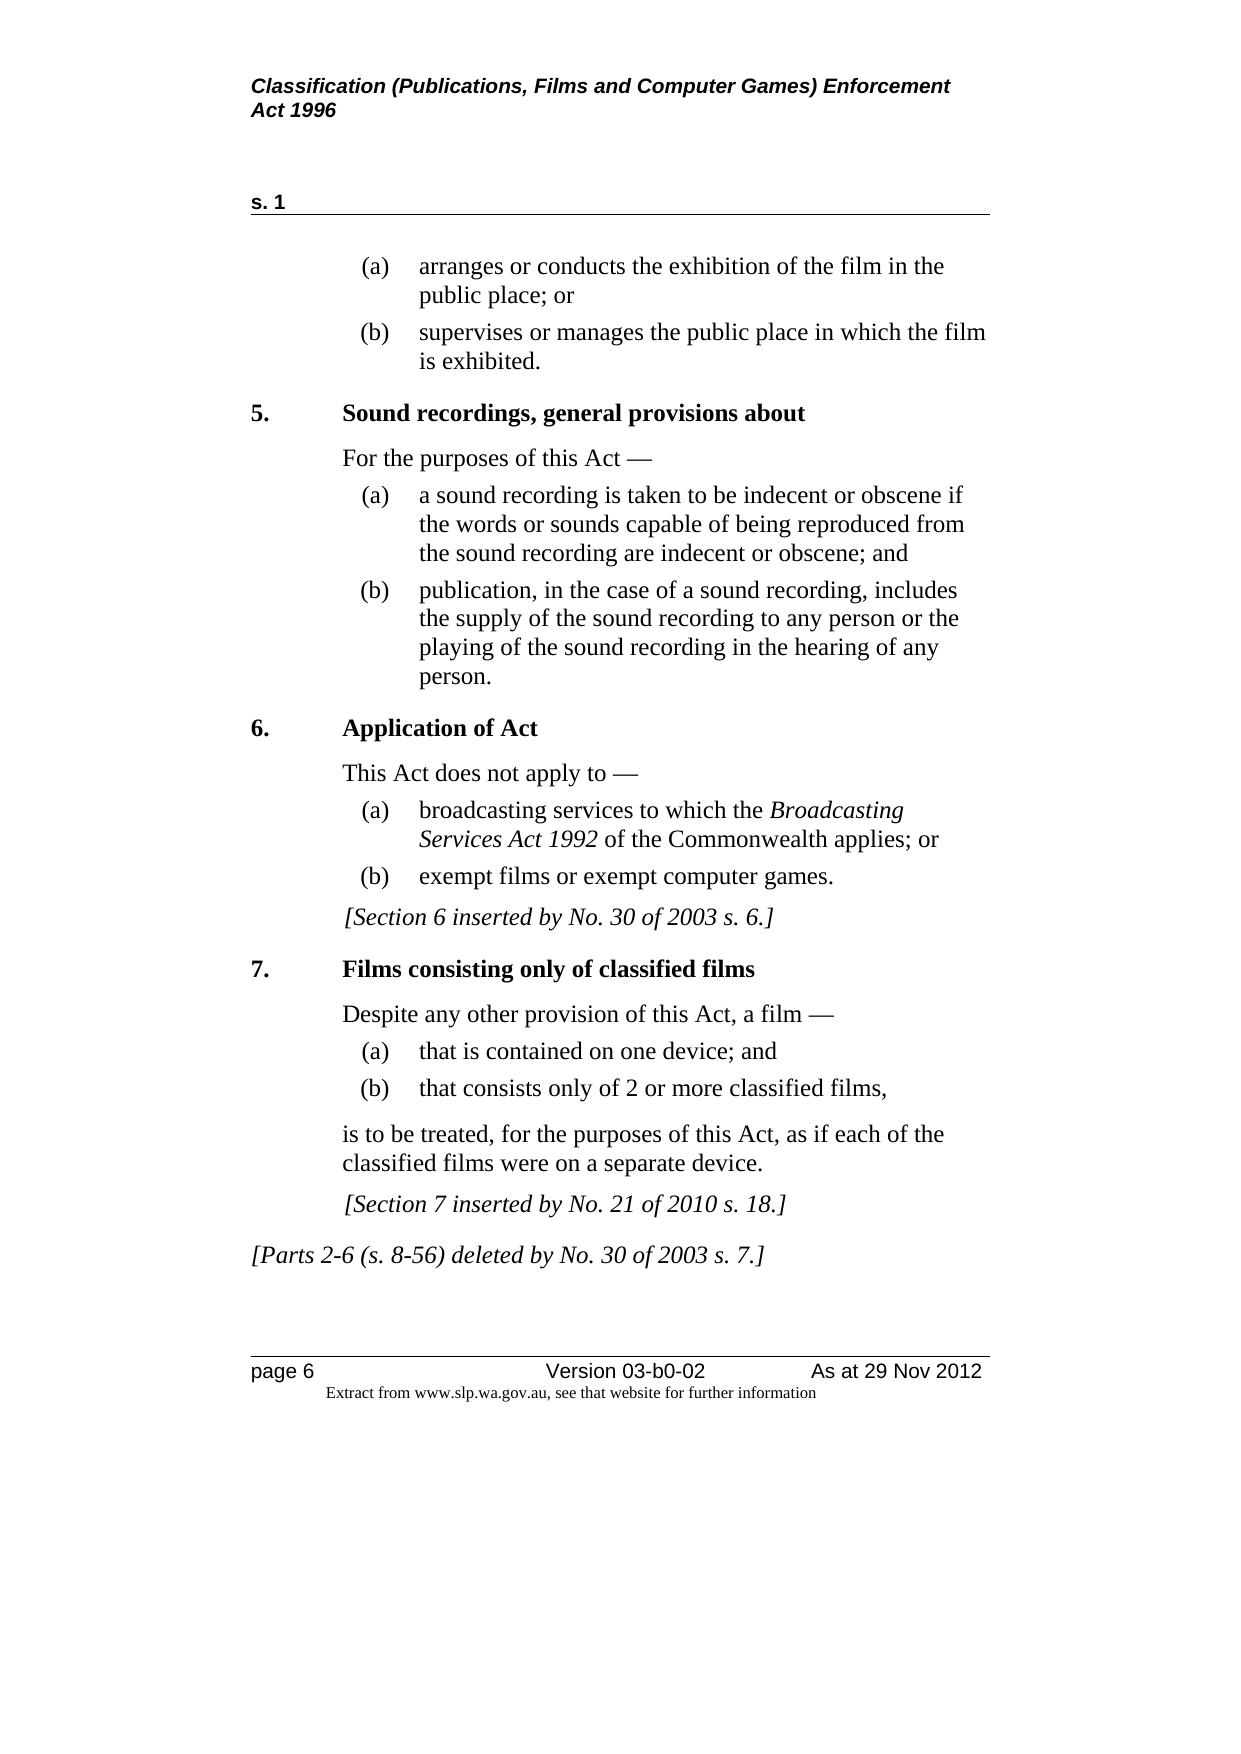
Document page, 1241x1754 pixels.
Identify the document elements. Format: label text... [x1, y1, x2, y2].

text [Section 6 inserted by No. 30 of 2003 s. 6.] [251, 902, 990, 931]
text (a) arranges or conducts the exhibition of the film in the public place; or [251, 251, 990, 309]
text (b) exempt films or exempt computer games. [251, 861, 990, 890]
text This Act does not apply to — [251, 758, 990, 787]
text is to be treated, for the purposes of this Act, as if each of the classified films were on a separate device. [251, 1119, 990, 1176]
text (b) supervises or manages the public place in which the film is exhibited. [251, 317, 990, 375]
subtitle 7. Films consisting only of classified films [251, 954, 990, 983]
subtitle 6. Application of Act [251, 713, 990, 741]
text (b) that consists only of 2 or more classified films, [251, 1073, 990, 1102]
text [Section 7 inserted by No. 21 of 2010 s. 18.] [251, 1189, 990, 1218]
text (b) publication, in the case of a sound recording, includes the supply of the sound recording to any person or the playing of the sound recording in the hearing of any person. [251, 575, 990, 690]
subtitle 5. Sound recordings, general provisions about [251, 398, 990, 426]
text [Parts 2-6 (s. 8-56) deleted by No. 30 of 2003 s. 7.] [251, 1241, 990, 1269]
text (a) a sound recording is taken to be indecent or obscene if the words or sounds capable of being reproduced from the sound recording are indecent or obscene; and [251, 480, 990, 566]
text (a) that is contained on one device; and [251, 1036, 990, 1065]
text (a) broadcasting services to which the Broadcasting Services Act 1992 of the Commonwealth applies; or [251, 795, 990, 853]
text For the purposes of this Act — [251, 443, 990, 472]
text Despite any other provision of this Act, a film — [251, 999, 990, 1028]
